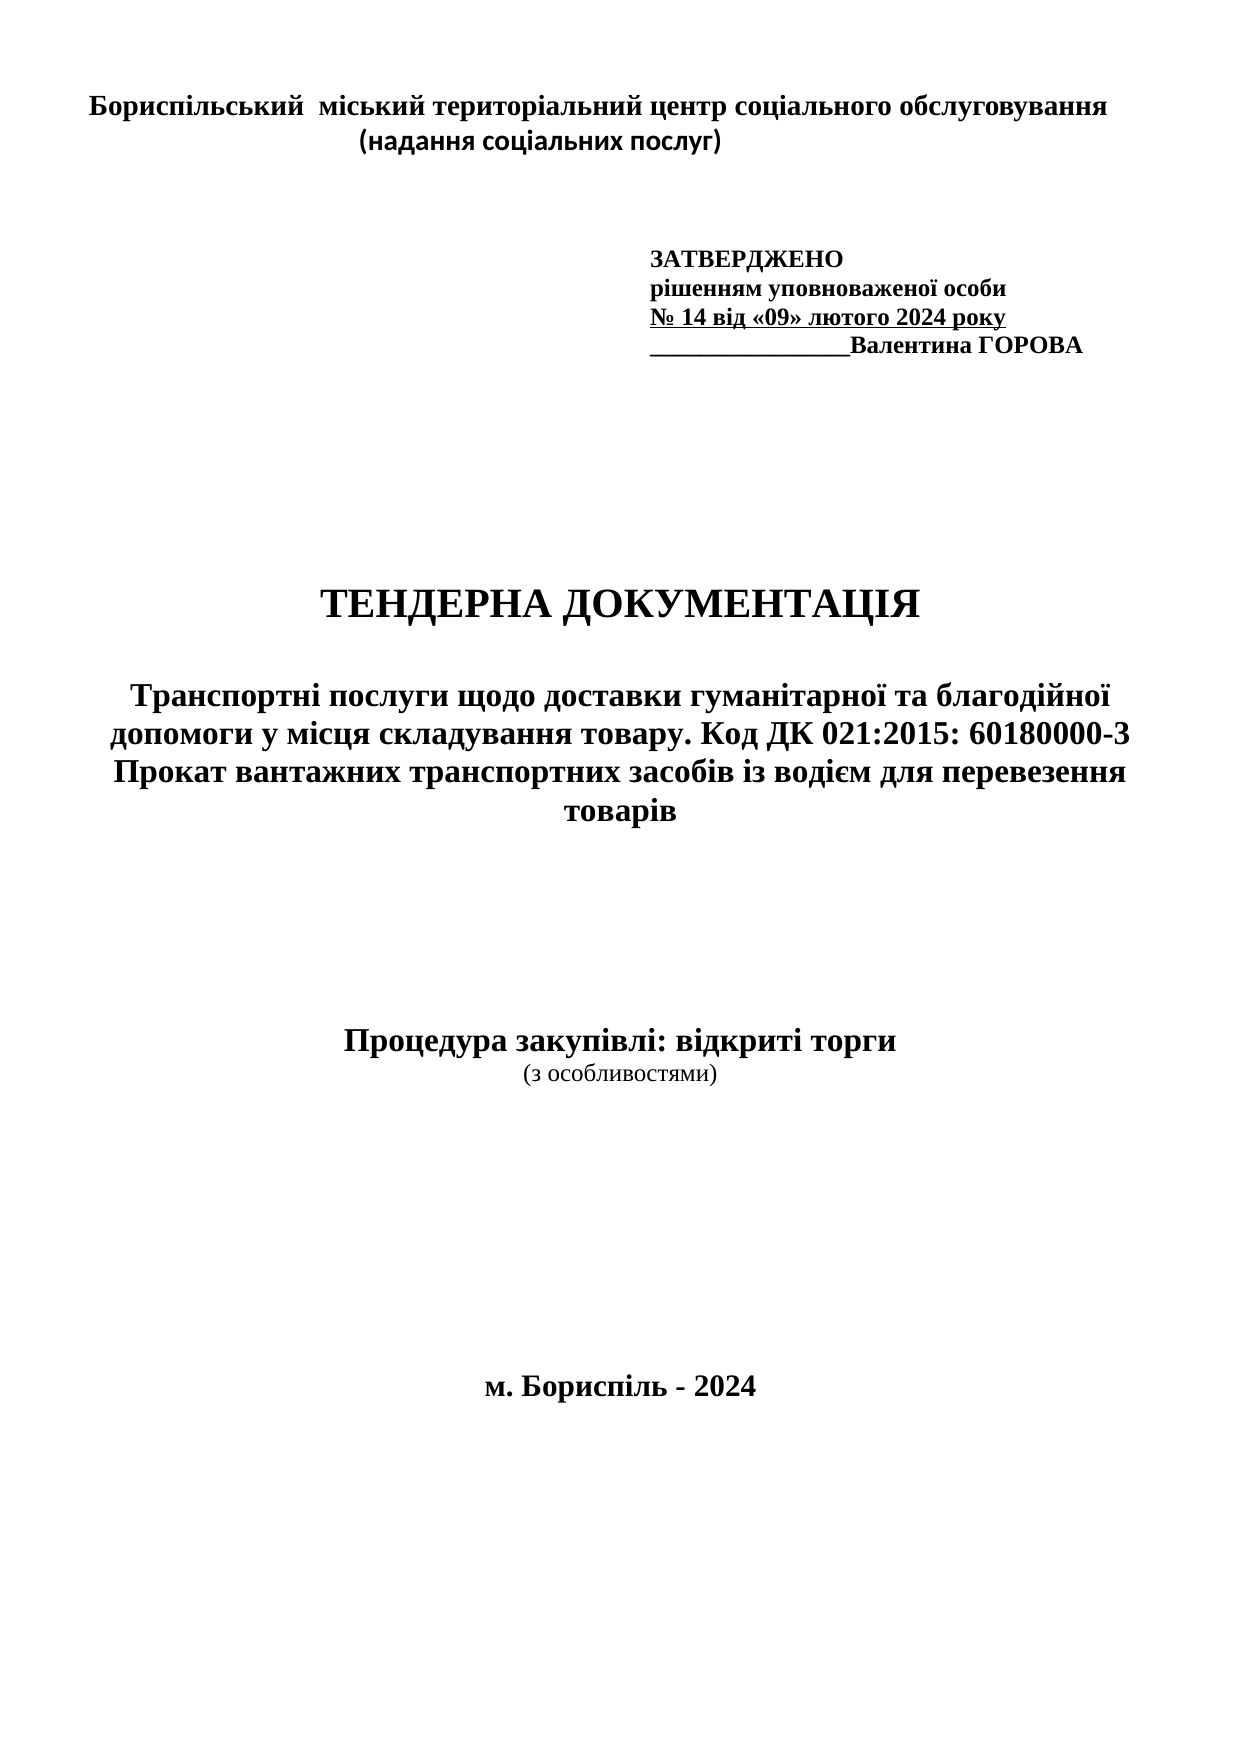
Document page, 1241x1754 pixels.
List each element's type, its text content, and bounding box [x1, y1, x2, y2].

text (з особливостями) [89, 1058, 1152, 1087]
text рішенням уповноваженої особи [650, 273, 1152, 302]
text ________________Валентина ГОРОВА [650, 331, 1152, 359]
text Транспортні послуги щодо доставки гуманітарної та благодійної допомоги у місця складування товару. Код ДК 021:2015: 60180000-3 Прокат вантажних транспортних засобів із водієм для перевезення товарів [89, 675, 1152, 828]
subtitle Бориспільський міський територіальний центр соціального обслуговування [89, 88, 1152, 122]
text Процедура закупівлі: відкриті торги [89, 1020, 1152, 1058]
text ТЕНДЕРНА ДОКУМЕНТАЦІЯ [89, 579, 1152, 627]
text № 14 від «09» лютого 2024 року [650, 302, 1152, 331]
text (надання соціальних послуг) [89, 122, 1152, 158]
text ЗАТВЕРДЖЕНО [650, 244, 1152, 273]
text м. Бориспіль - 2024 [89, 1367, 1152, 1403]
